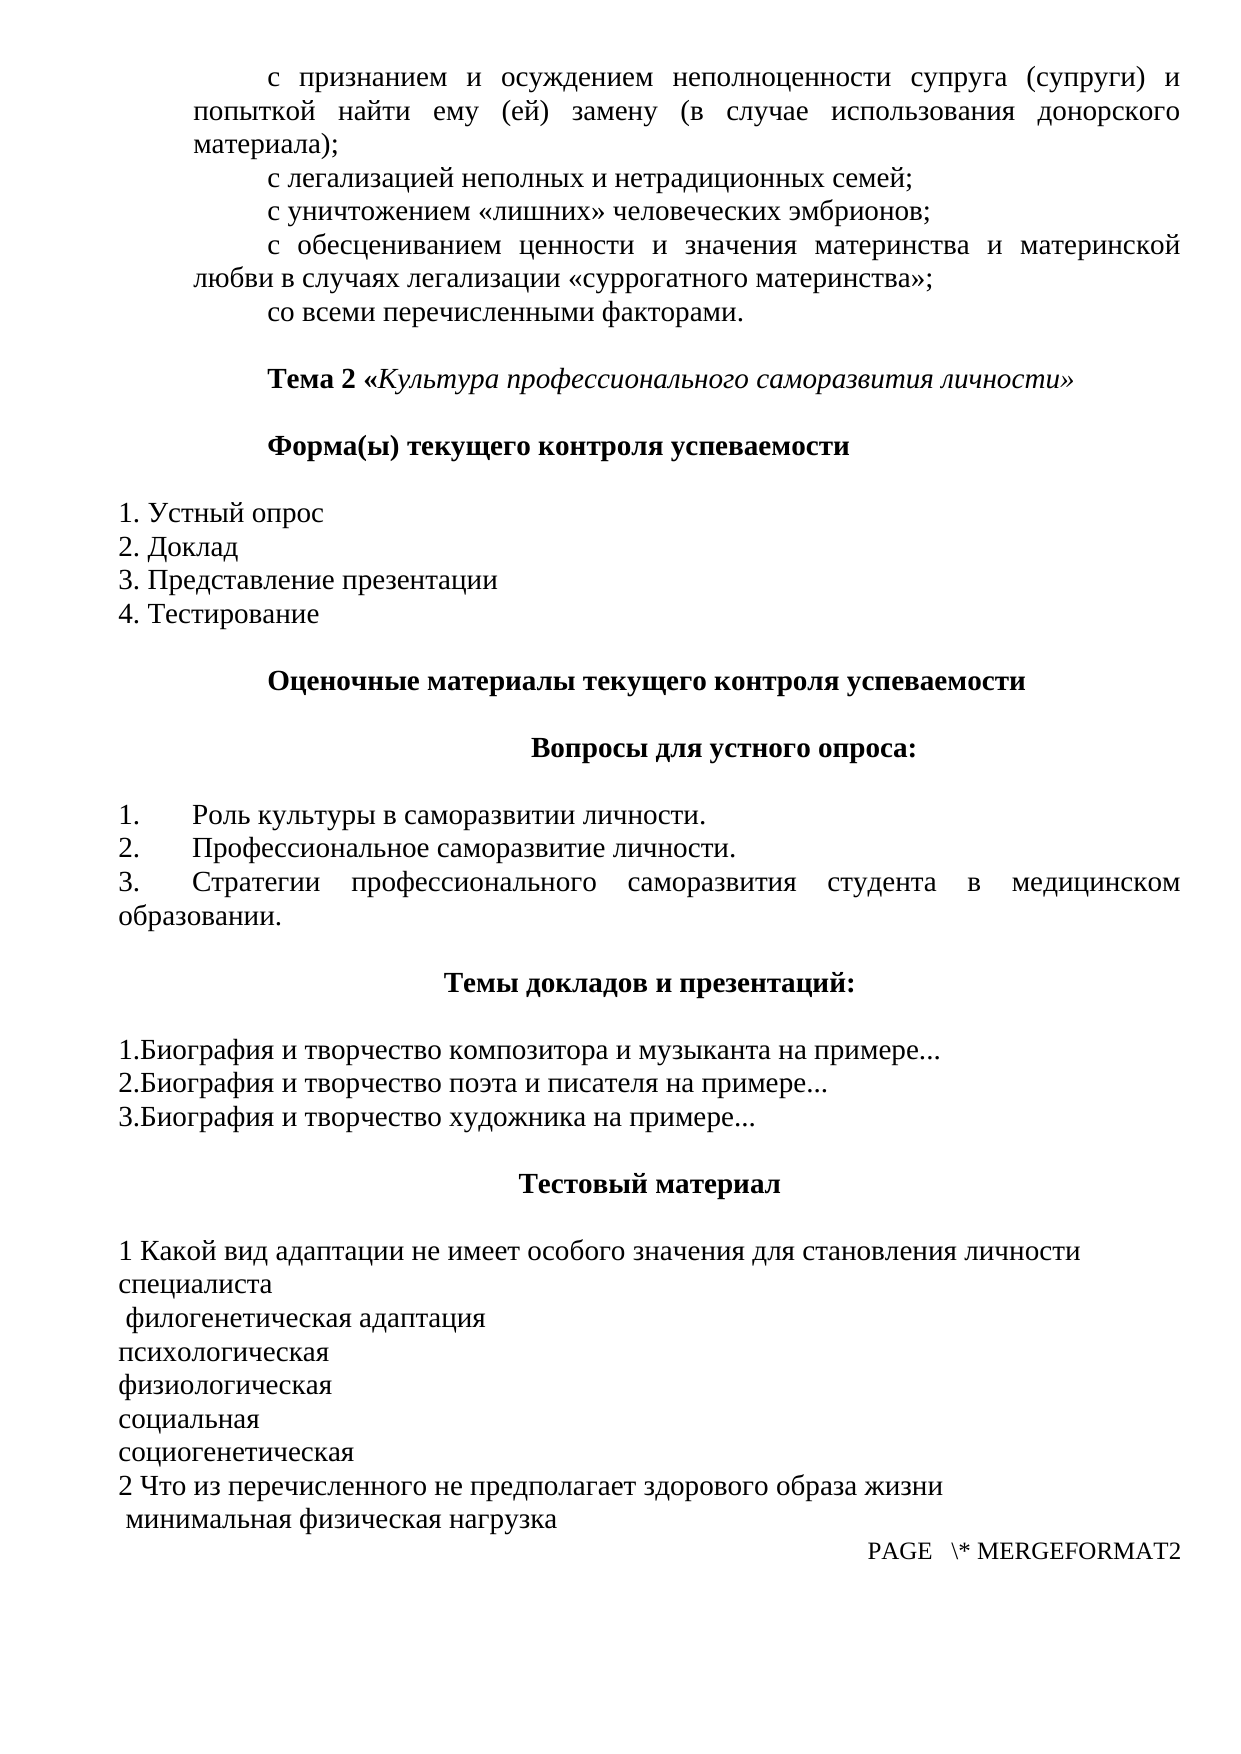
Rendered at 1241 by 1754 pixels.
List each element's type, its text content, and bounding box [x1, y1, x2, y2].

text 2 Что из перечисленного не предполагает здорового образа жизни [118, 1468, 1181, 1501]
text психологическая [118, 1334, 1181, 1367]
text 3. Стратегии профессионального саморазвития студента в медицинском образовании. [118, 864, 1181, 931]
list Устный опрос [118, 495, 1181, 529]
list Тестирование [118, 596, 1181, 629]
text социальная [118, 1401, 1181, 1434]
text социогенетическая [118, 1434, 1181, 1468]
text со всеми перечисленными факторами. [193, 294, 1181, 327]
text с уничтожением «лишних» человеческих эмбрионов; [193, 193, 1181, 227]
text Форма(ы) текущего контроля успеваемости [193, 428, 1181, 462]
text 1.Биография и творчество композитора и музыканта на примере... [118, 1032, 1181, 1065]
text с легализацией неполных и нетрадиционных семей; [193, 160, 1181, 193]
text минимальная физическая нагрузка [118, 1501, 1181, 1535]
text Оценочные материалы текущего контроля успеваемости [193, 663, 1181, 696]
text с обесцениванием ценности и значения материнства и материнской любви в случаях легализации «суррогатного материнства»; [193, 227, 1181, 294]
text с признанием и осуждением неполноценности супруга (супруги) и попыткой найти ему (ей) замену (в случае использования донорского материала); [193, 59, 1181, 160]
text 2. Профессиональное саморазвитие личности. [118, 831, 1181, 864]
list Доклад [118, 529, 1181, 562]
text 2.Биография и творчество поэта и писателя на примере... [118, 1065, 1181, 1099]
text Тема 2 «Культура профессионального саморазвития личности» [193, 361, 1181, 394]
text физиологическая [118, 1367, 1181, 1401]
text филогенетическая адаптация [118, 1300, 1181, 1334]
text 3.Биография и творчество художника на примере... [118, 1099, 1181, 1132]
text Тестовый материал [118, 1166, 1181, 1199]
text 1. Роль культуры в саморазвитии личности. [118, 797, 1181, 831]
list Представление презентации [118, 562, 1181, 596]
text Вопросы для устного опроса: [193, 730, 1181, 763]
text Темы докладов и презентаций: [118, 965, 1181, 998]
text 1 Какой вид адаптации не имеет особого значения для становления личности специалиста [118, 1233, 1181, 1300]
